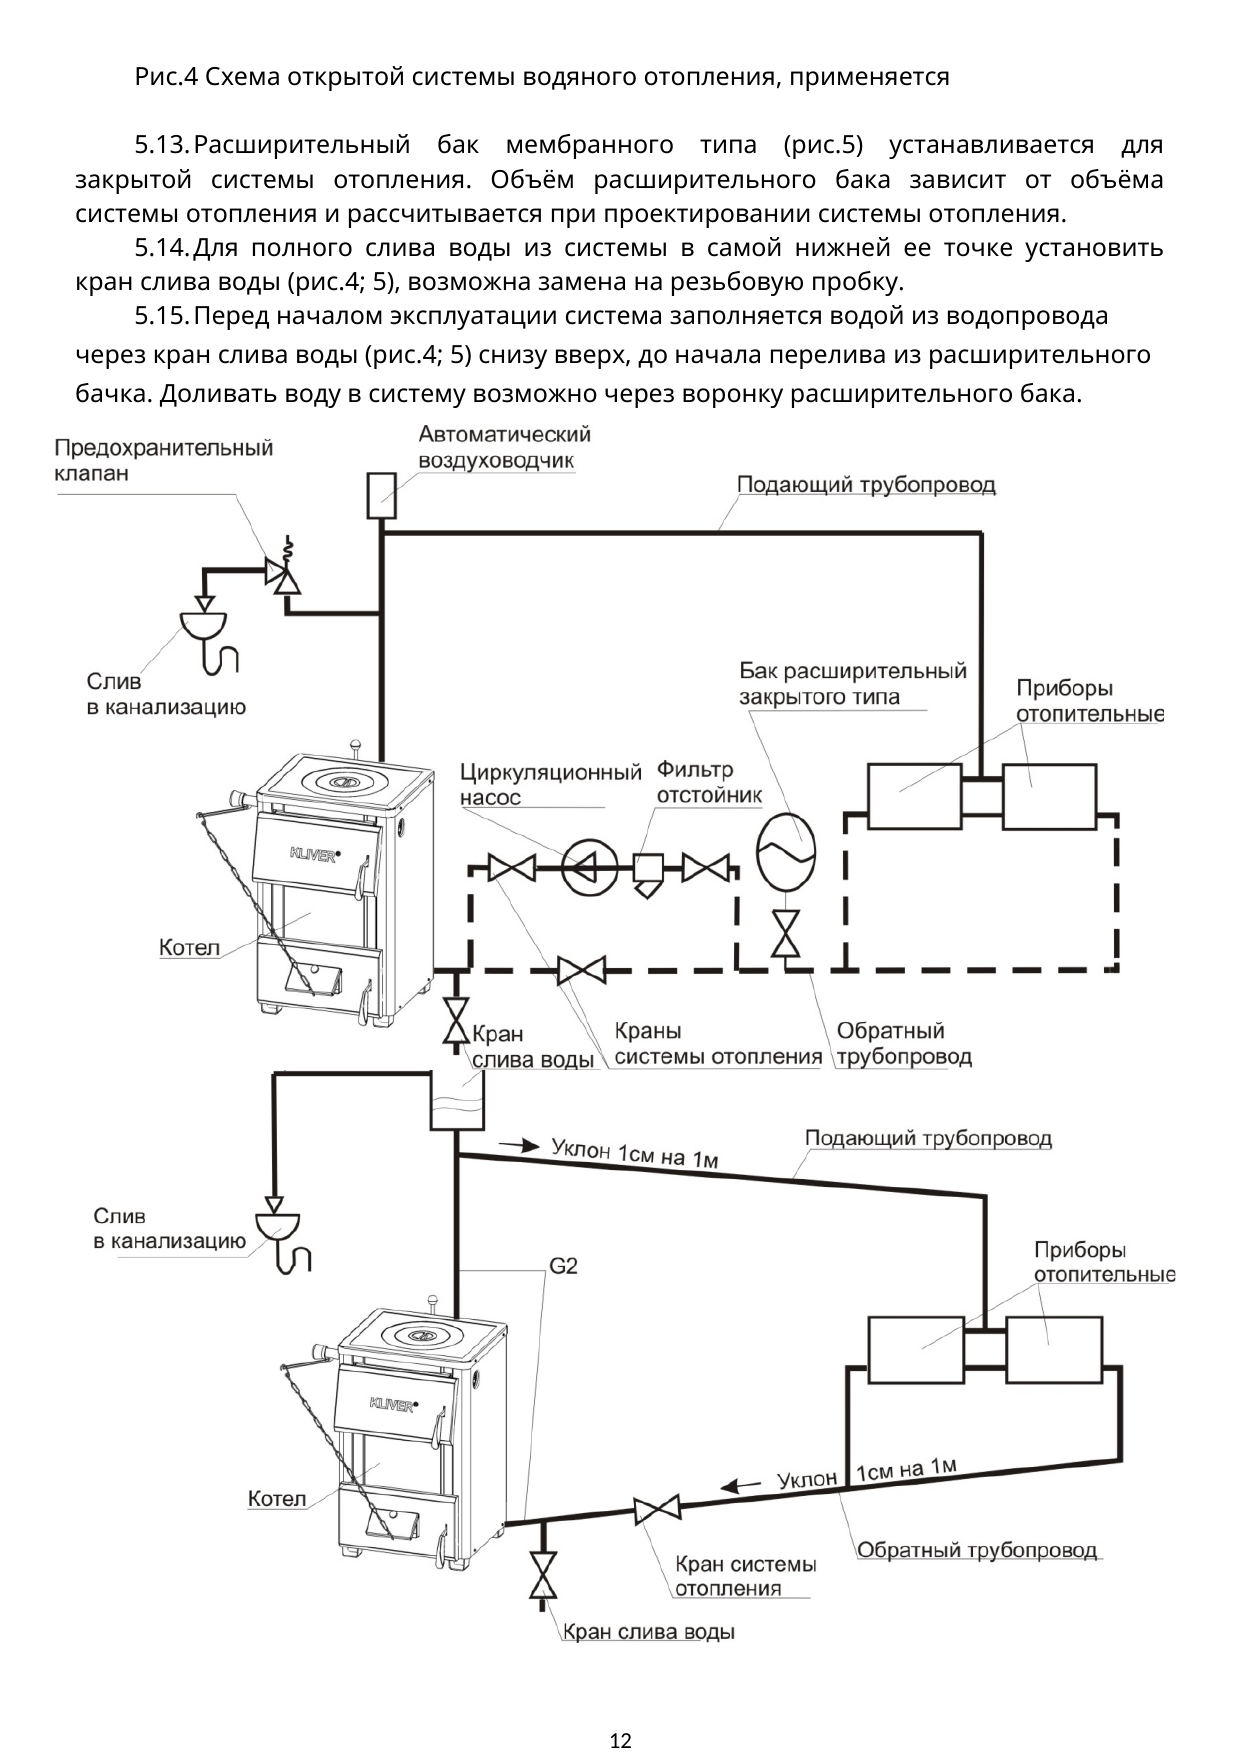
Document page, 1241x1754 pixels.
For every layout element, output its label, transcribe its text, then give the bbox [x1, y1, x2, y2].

picture [54, 425, 1176, 1643]
list Расширительный бак мембранного типа (рис.5) устанавливается для закрытой системы отопления. Объём расширительного бака зависит от объёма системы отопления и рассчитывается при проектировании системы отопления. [75, 127, 1165, 229]
list Перед началом эксплуатации система заполняется водой из водопровода через кран слива воды (рис.4; 5) снизу вверх, до начала перелива из расширительного бачка. Доливать воду в систему возможно через воронку расширительного бака. [75, 297, 1165, 410]
list Рис.4 Схема открытой системы водяного отопления, применяется [134, 59, 1165, 93]
list Для полного слива воды из системы в самой нижней ее точке установить кран слива воды (рис.4; 5), возможна замена на резьбовую пробку. [75, 229, 1165, 297]
